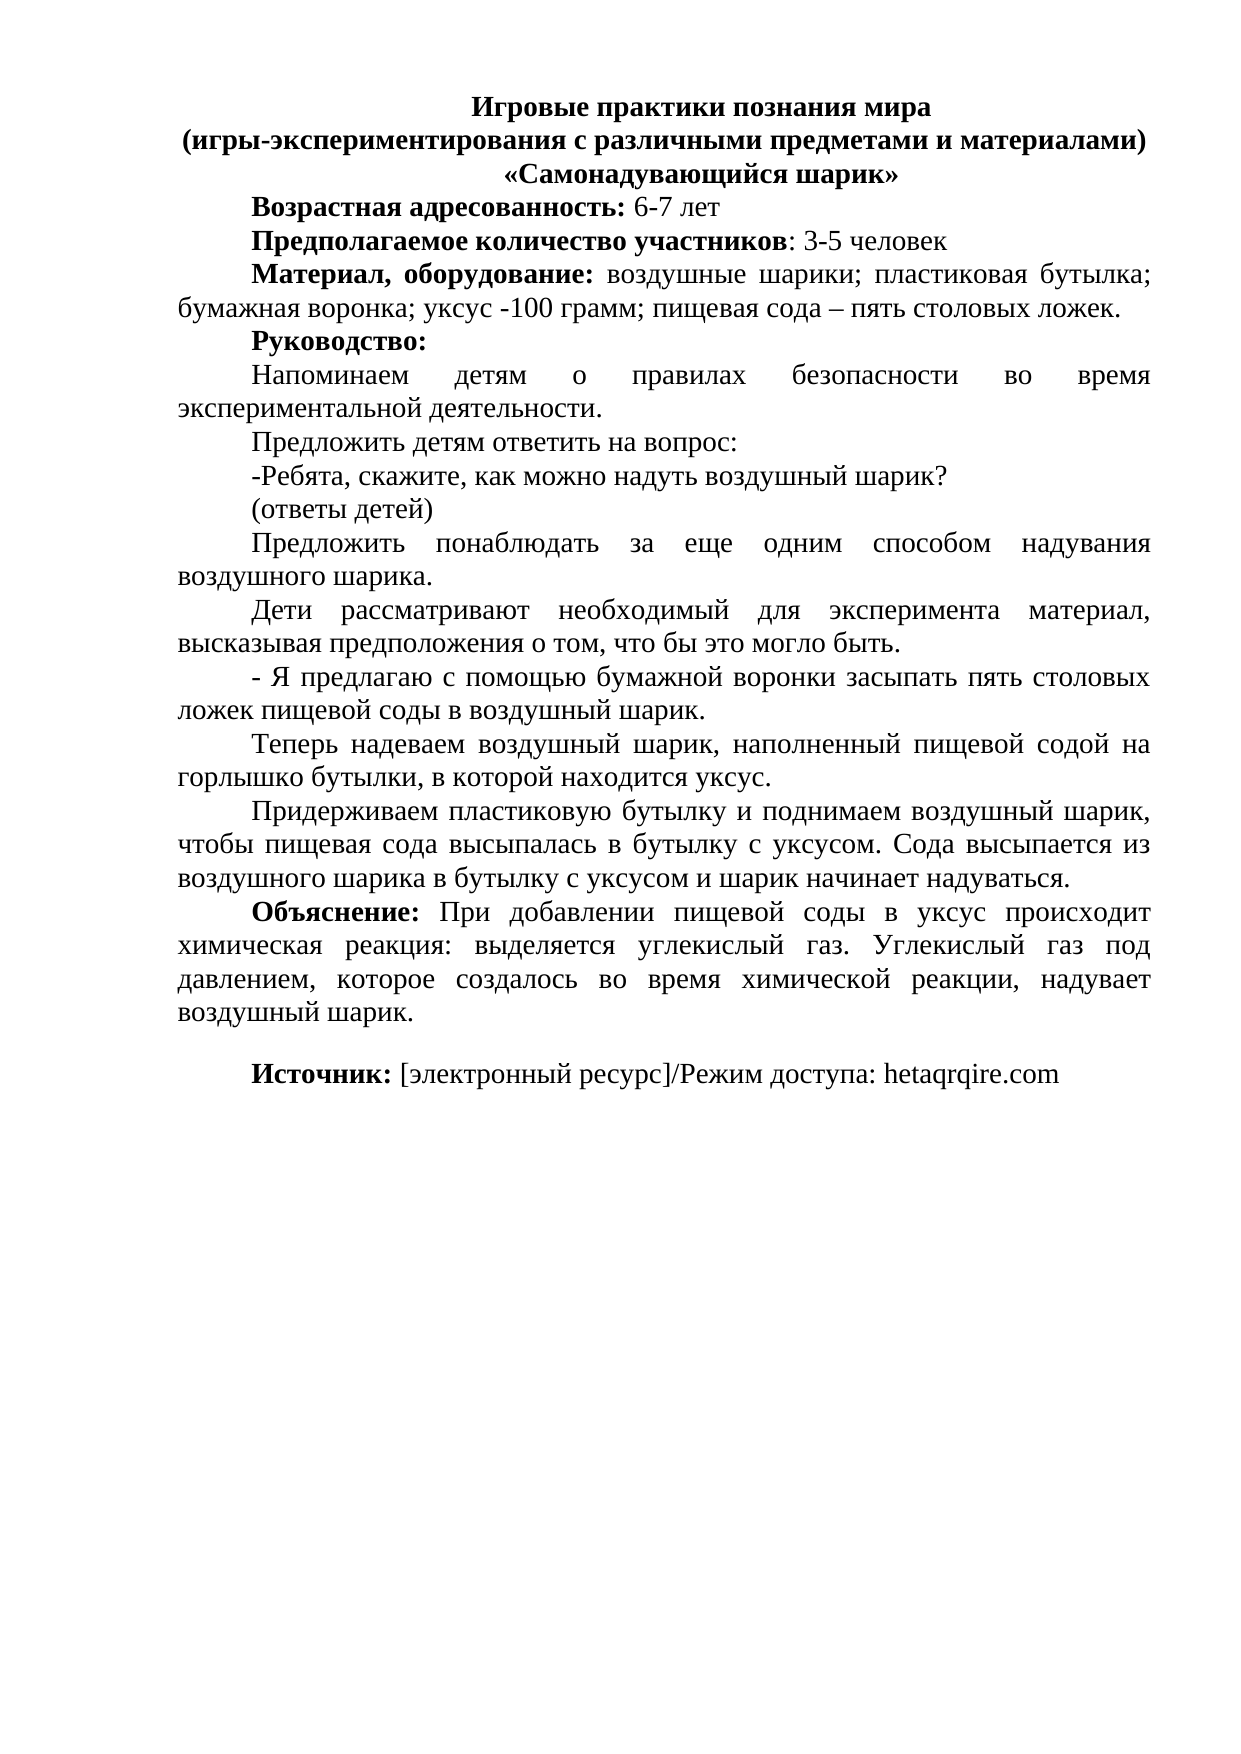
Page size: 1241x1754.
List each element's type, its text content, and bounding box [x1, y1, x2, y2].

text Предложить понаблюдать за еще одним способом надувания воздушного шарика. [177, 525, 1152, 592]
text (игры-экспериментирования с различными предметами и материалами) [177, 122, 1152, 156]
text Предложить детям ответить на вопрос: [177, 424, 1152, 458]
text - Я предлагаю с помощью бумажной воронки засыпать пять столовых ложек пищевой соды в воздушный шарик. [177, 659, 1152, 726]
text -Ребята, скажите, как можно надуть воздушный шарик? [177, 458, 1152, 491]
text Объяснение: При добавлении пищевой соды в уксус происходит химическая реакция: выделяется углекислый газ. Углекислый газ под давлением, которое создалось во время химической реакции, надувает воздушный шарик. [177, 894, 1152, 1028]
text Дети рассматривают необходимый для эксперимента материал, высказывая предположения о том, что бы это могло быть. [177, 592, 1152, 659]
text Источник: [электронный ресурс]/Режим доступа: hetaqrqire.com [177, 1057, 1152, 1090]
text Напоминаем детям о правилах безопасности во время экспериментальной деятельности. [177, 357, 1152, 424]
text «Самонадувающийся шарик» [177, 156, 1152, 189]
text Руководство: [177, 323, 1152, 357]
text Материал, оборудование: воздушные шарики; пластиковая бутылка; бумажная воронка; уксус -100 грамм; пищевая сода – пять столовых ложек. [177, 256, 1152, 323]
text (ответы детей) [177, 491, 1152, 525]
text Игровые практики познания мира [177, 89, 1152, 122]
text Возрастная адресованность: 6-7 лет [177, 189, 1152, 223]
text Теперь надеваем воздушный шарик, наполненный пищевой содой на горлышко бутылки, в которой находится уксус. [177, 726, 1152, 793]
text Придерживаем пластиковую бутылку и поднимаем воздушный шарик, чтобы пищевая сода высыпалась в бутылку с уксусом. Сода высыпается из воздушного шарика в бутылку с уксусом и шарик начинает надуваться. [177, 793, 1152, 894]
text Предполагаемое количество участников: 3-5 человек [177, 223, 1152, 256]
